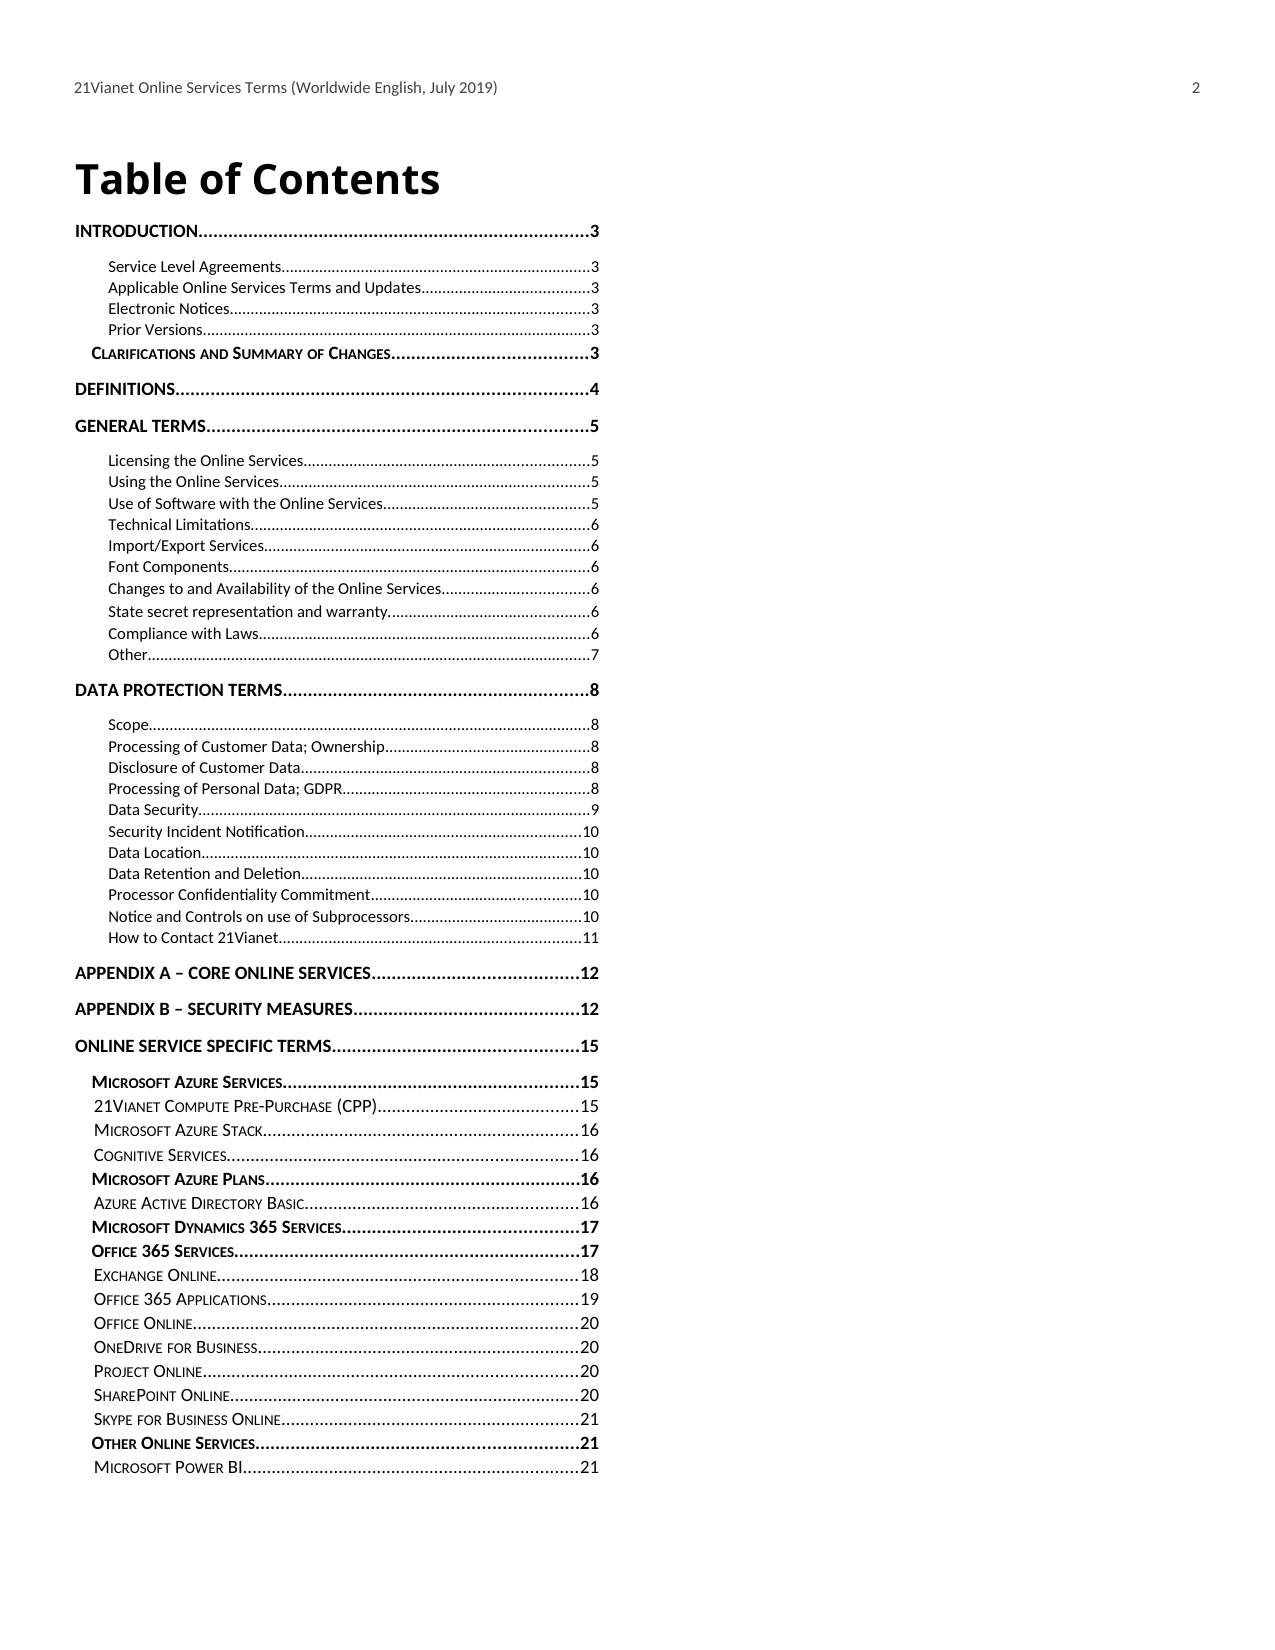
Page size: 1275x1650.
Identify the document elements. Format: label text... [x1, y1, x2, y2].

text Microsoft Azure Plans 16 [91, 1167, 1200, 1190]
text Office Online 20 [94, 1311, 1200, 1334]
text Import/Export Services 6 [108, 536, 1200, 556]
text Electronic Notices 3 [108, 298, 1200, 319]
text Scope 8 [108, 714, 1200, 735]
text Project Online 20 [94, 1359, 1200, 1382]
text Processor Confidentiality Commitment 10 [108, 884, 1200, 905]
text Other Online Services 21 [91, 1431, 1200, 1454]
text Office 365 Applications 19 [94, 1287, 1200, 1310]
text Notice and Controls on use of Subprocessors 10 [108, 906, 1200, 926]
text Use of Software with the Online Services 5 [108, 493, 1200, 513]
text Appendix B – Security Measures 12 [75, 997, 1200, 1020]
text Microsoft Azure Services 15 [91, 1071, 1200, 1093]
text Processing of Customer Data; Ownership 8 [108, 736, 1200, 756]
text Data Location 10 [108, 842, 1200, 862]
text General Terms 5 [75, 414, 1200, 437]
text Introduction 3 [75, 219, 1200, 242]
text Office 365 Services 17 [91, 1239, 1200, 1262]
text Technical Limitations 6 [108, 514, 1200, 534]
text Data Protection Terms 8 [75, 678, 1200, 701]
text Using the Online Services 5 [108, 472, 1200, 492]
text How to Contact 21Vianet 11 [108, 927, 1200, 947]
text Microsoft Azure Stack 16 [94, 1119, 1200, 1142]
text 21Vianet Compute Pre-Purchase (CPP) 15 [94, 1094, 1200, 1117]
text State secret representation and warranty. 6 [108, 599, 1200, 622]
text Changes to and Availability of the Online Services 6 [108, 578, 1200, 598]
text OneDrive for Business 20 [94, 1335, 1200, 1358]
text Other 7 [108, 644, 1200, 664]
text Skype for Business Online 21 [94, 1407, 1200, 1430]
text SharePoint Online 20 [94, 1383, 1200, 1406]
text Data Security 9 [108, 799, 1200, 820]
text Licensing the Online Services 5 [108, 451, 1200, 471]
text Disclosure of Customer Data 8 [108, 757, 1200, 777]
text Cognitive Services 16 [94, 1143, 1200, 1166]
text Data Retention and Deletion 10 [108, 863, 1200, 884]
text Online Service Specific Terms 15 [75, 1034, 1200, 1057]
list Table of Contents [75, 150, 1200, 207]
text Font Components 6 [108, 557, 1200, 577]
text Exchange Online 18 [94, 1263, 1200, 1286]
text Appendix A – Core Online Services 12 [75, 961, 1200, 984]
text Processing of Personal Data; GDPR 8 [108, 778, 1200, 799]
text Azure Active Directory Basic 16 [94, 1191, 1200, 1214]
text Prior Versions 3 [108, 319, 1200, 340]
text Definitions 4 [75, 377, 1200, 400]
text Service Level Agreements 3 [108, 256, 1200, 276]
text Compliance with Laws 6 [108, 623, 1200, 643]
text Applicable Online Services Terms and Updates 3 [108, 277, 1200, 297]
text Security Incident Notification 10 [108, 821, 1200, 841]
text Microsoft Power BI 21 [94, 1456, 1200, 1478]
text Clarifications and Summary of Changes 3 [91, 341, 1200, 364]
text Microsoft Dynamics 365 Services 17 [91, 1215, 1200, 1238]
